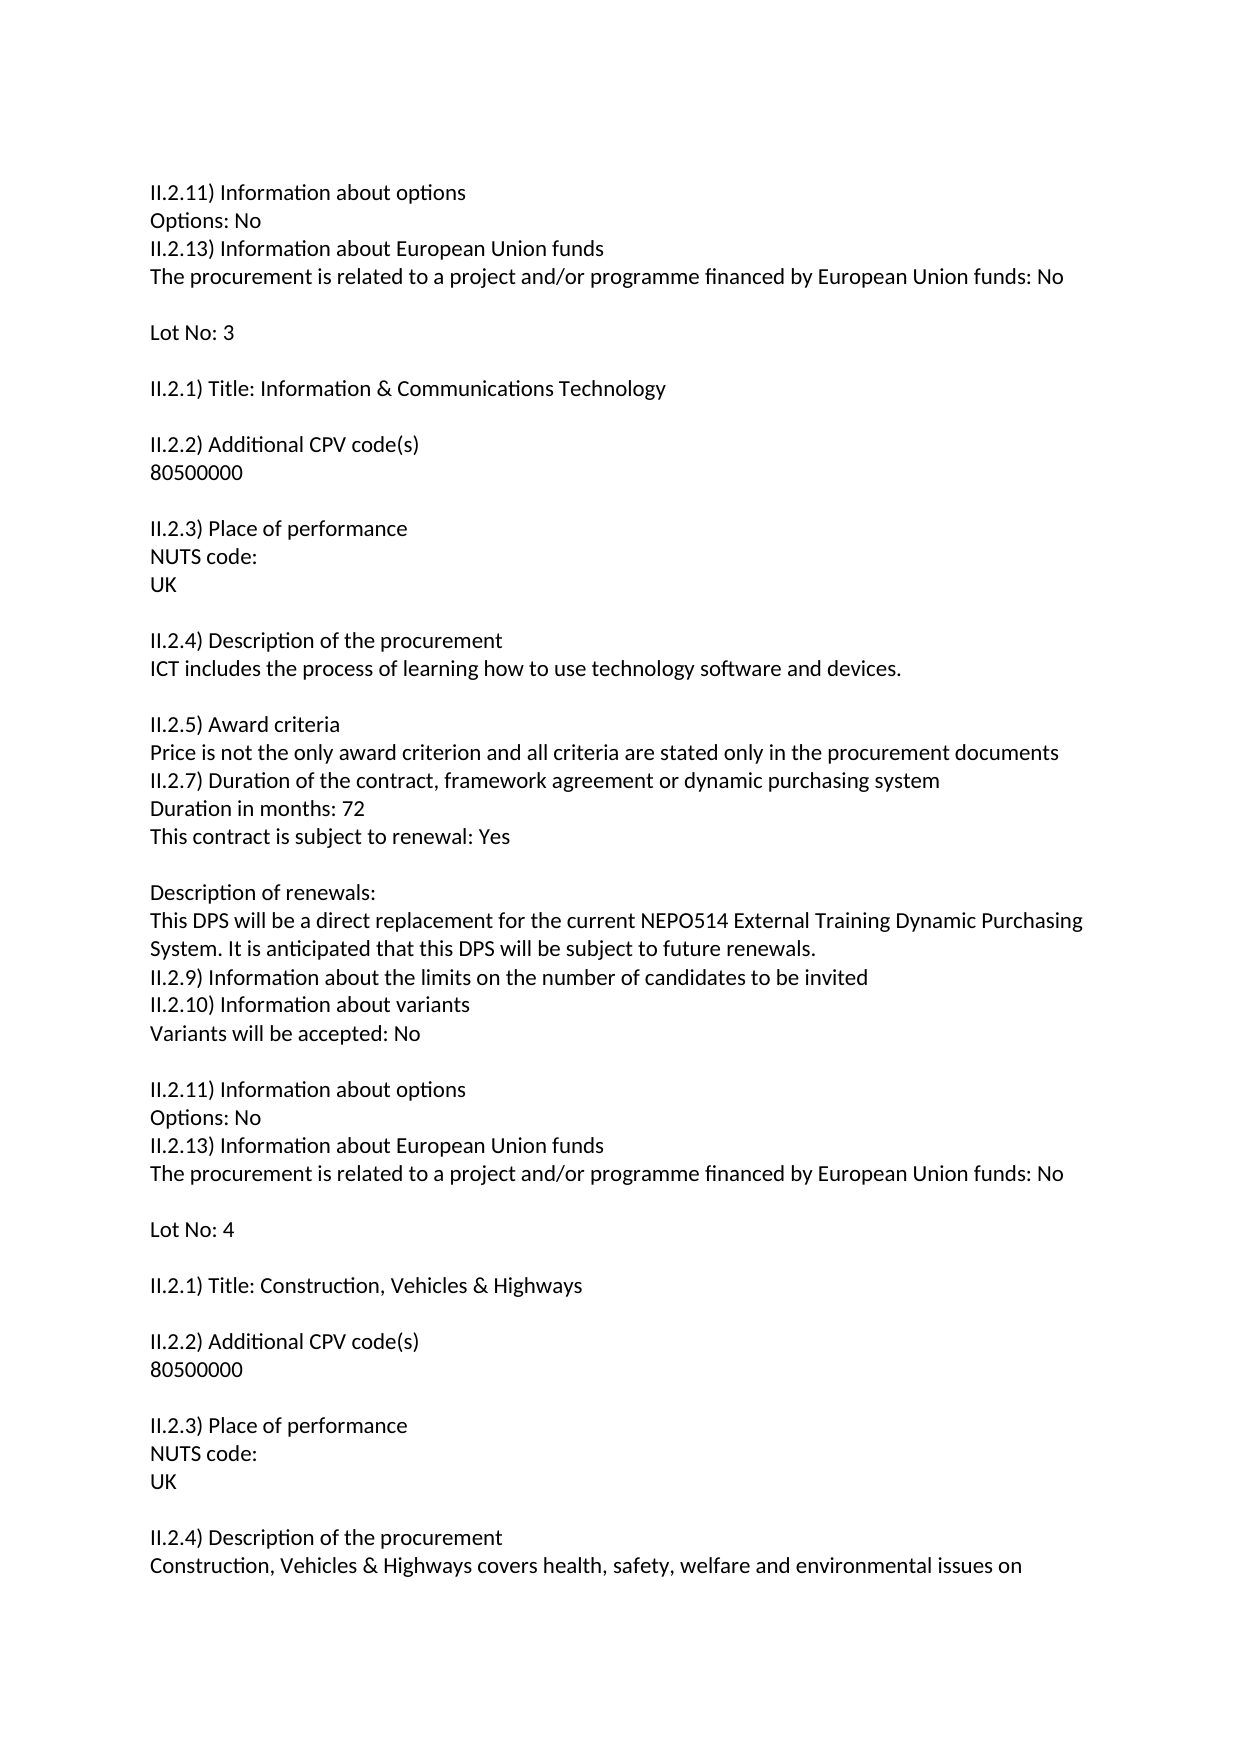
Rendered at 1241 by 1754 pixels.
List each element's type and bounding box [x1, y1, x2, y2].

text [150, 150, 1090, 1579]
